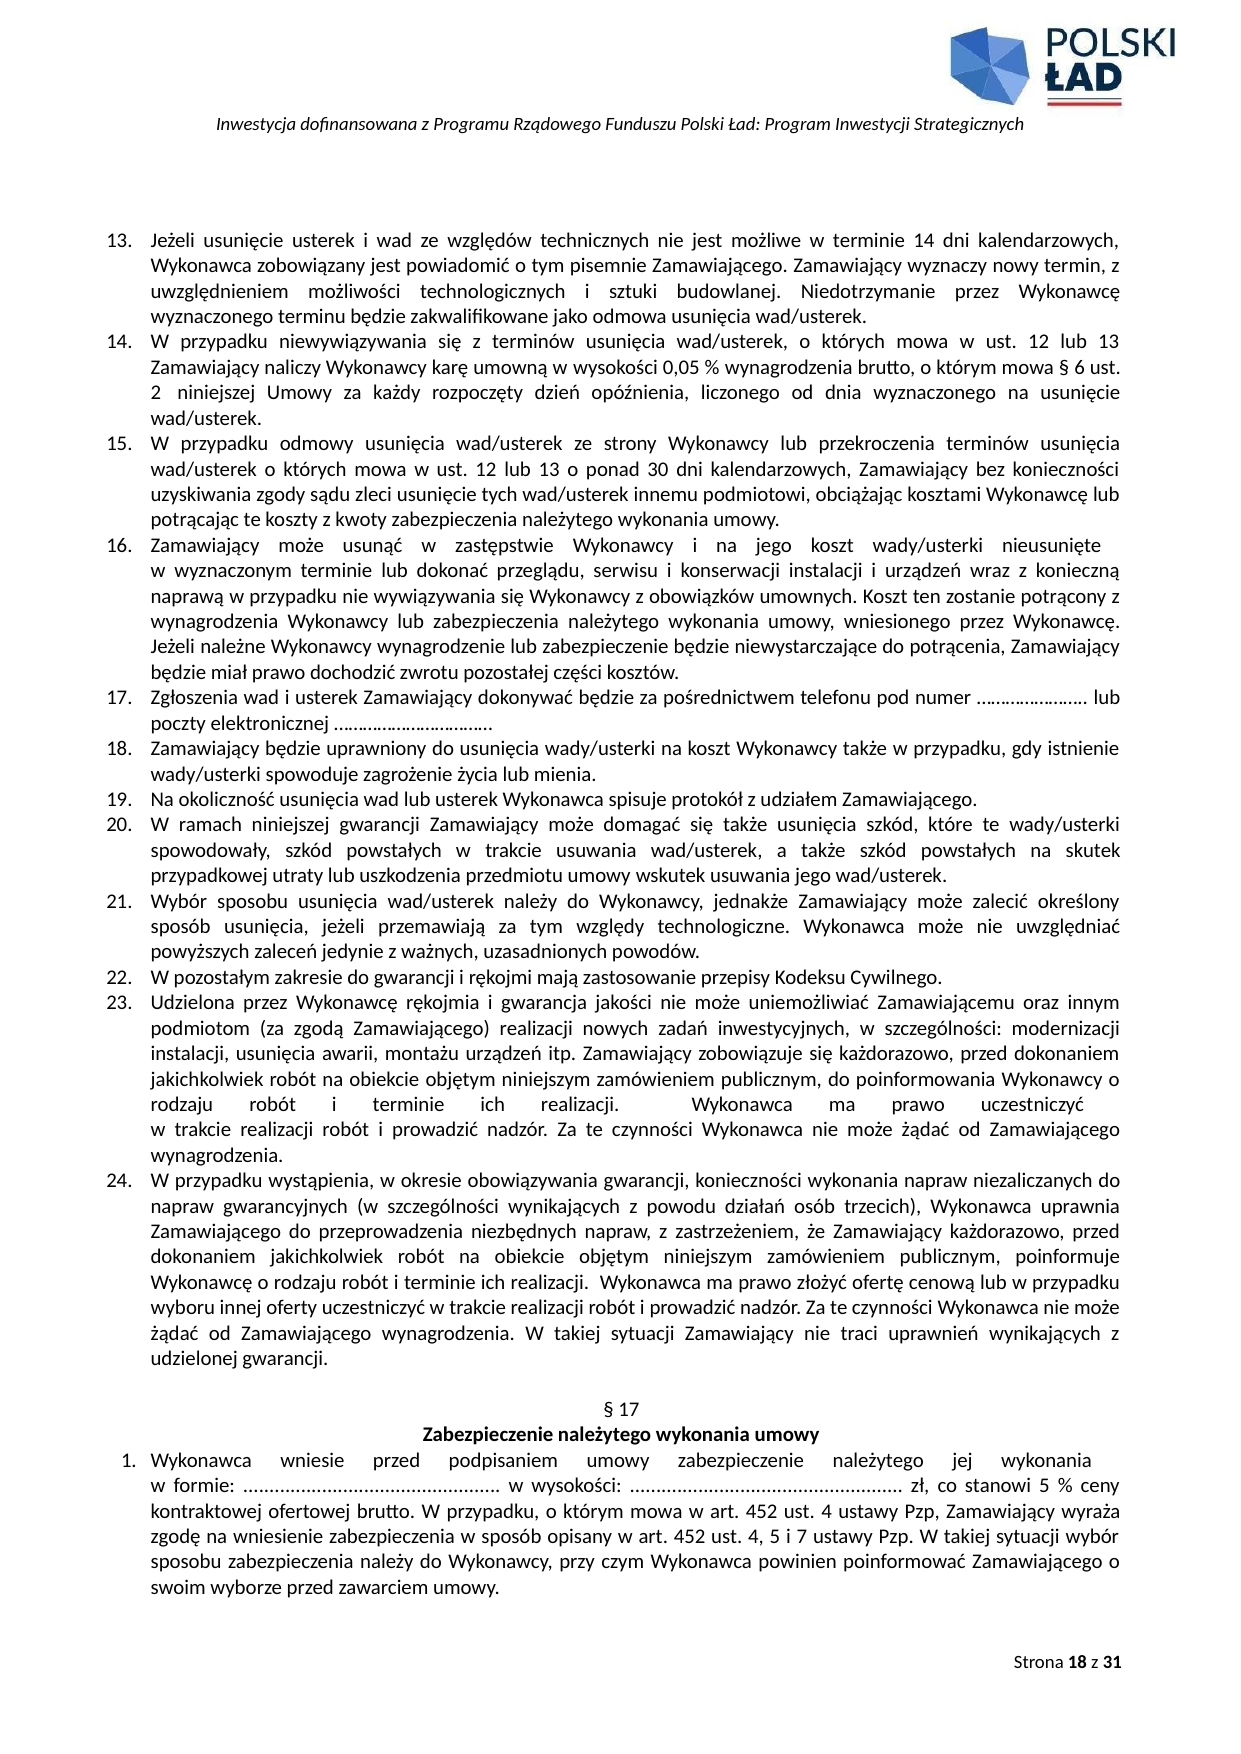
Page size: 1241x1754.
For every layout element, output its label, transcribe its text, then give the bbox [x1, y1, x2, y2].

list Wybór sposobu usunięcia wad/usterek należy do Wykonawcy, jednakże Zamawiający może zalecić określony sposób usunięcia, jeżeli przemawiają za tym względy technologiczne. Wykonawca może nie uwzględniać powyższych zaleceń jedynie z ważnych, uzasadnionych powodów. [106, 888, 1121, 964]
list Na okoliczność usunięcia wad lub usterek Wykonawca spisuje protokół z udziałem Zamawiającego. [106, 786, 1121, 812]
list W przypadku odmowy usunięcia wad/usterek ze strony Wykonawcy lub przekroczenia terminów usunięcia wad/usterek o których mowa w ust. 12 lub 13 o ponad 30 dni kalendarzowych, Zamawiający bez konieczności uzyskiwania zgody sądu zleci usunięcie tych wad/usterek innemu podmiotowi, obciążając kosztami Wykonawcę lub potrącając te koszty z kwoty zabezpieczenia należytego wykonania umowy. [106, 430, 1121, 532]
list W pozostałym zakresie do gwarancji i rękojmi mają zastosowanie przepisy Kodeksu Cywilnego. [106, 964, 1121, 989]
list Zamawiający będzie uprawniony do usunięcia wady/usterki na koszt Wykonawcy także w przypadku, gdy istnienie wady/usterki spowoduje zagrożenie życia lub mienia. [106, 735, 1121, 786]
list W przypadku wystąpienia, w okresie obowiązywania gwarancji, konieczności wykonania napraw niezaliczanych do napraw gwarancyjnych (w szczególności wynikających z powodu działań osób trzecich), Wykonawca uprawnia Zamawiającego do przeprowadzenia niezbędnych napraw, z zastrzeżeniem, że Zamawiający każdorazowo, przed dokonaniem jakichkolwiek robót na obiekcie objętym niniejszym zamówieniem publicznym, poinformuje Wykonawcę o rodzaju robót i terminie ich realizacji. Wykonawca ma prawo złożyć ofertę cenową lub w przypadku wyboru innej oferty uczestniczyć w trakcie realizacji robót i prowadzić nadzór. Za te czynności Wykonawca nie może żądać od Zamawiającego wynagrodzenia. W takiej sytuacji Zamawiający nie traci uprawnień wynikających z udzielonej gwarancji. [106, 1167, 1121, 1371]
list Wykonawca wniesie przed podpisaniem umowy zabezpieczenie należytego jej wykonania w formie: ................................................. w wysokości: .................................................... zł, co stanowi 5 % ceny kontraktowej ofertowej brutto. W przypadku, o którym mowa w art. 452 ust. 4 ustawy Pzp, Zamawiający wyraża zgodę na wniesienie zabezpieczenia w sposób opisany w art. 452 ust. 4, 5 i 7 ustawy Pzp. W takiej sytuacji wybór sposobu zabezpieczenia należy do Wykonawcy, przy czym Wykonawca powinien poinformować Zamawiającego o swoim wyborze przed zawarciem umowy. [121, 1447, 1121, 1599]
list W ramach niniejszej gwarancji Zamawiający może domagać się także usunięcia szkód, które te wady/usterki spowodowały, szkód powstałych w trakcie usuwania wad/usterek, a także szkód powstałych na skutek przypadkowej utraty lub uszkodzenia przedmiotu umowy wskutek usuwania jego wad/usterek. [106, 812, 1121, 888]
list Jeżeli usunięcie usterek i wad ze względów technicznych nie jest możliwe w terminie 14 dni kalendarzowych, Wykonawca zobowiązany jest powiadomić o tym pisemnie Zamawiającego. Zamawiający wyznaczy nowy termin, z uwzględnieniem możliwości technologicznych i sztuki budowlanej. Niedotrzymanie przez Wykonawcę wyznaczonego terminu będzie zakwalifikowane jako odmowa usunięcia wad/usterek. [106, 227, 1121, 329]
picture [943, 20, 1176, 118]
list Udzielona przez Wykonawcę rękojmia i gwarancja jakości nie może uniemożliwiać Zamawiającemu oraz innym podmiotom (za zgodą Zamawiającego) realizacji nowych zadań inwestycyjnych, w szczególności: modernizacji instalacji, usunięcia awarii, montażu urządzeń itp. Zamawiający zobowiązuje się każdorazowo, przed dokonaniem jakichkolwiek robót na obiekcie objętym niniejszym zamówieniem publicznym, do poinformowania Wykonawcy o rodzaju robót i terminie ich realizacji. Wykonawca ma prawo uczestniczyć w trakcie realizacji robót i prowadzić nadzór. Za te czynności Wykonawca nie może żądać od Zamawiającego wynagrodzenia. [106, 989, 1121, 1167]
list Zgłoszenia wad i usterek Zamawiający dokonywać będzie za pośrednictwem telefonu pod numer ………………….. lub poczty elektronicznej …………………………… [106, 684, 1121, 735]
text Zabezpieczenie należytego wykonania umowy [121, 1422, 1121, 1447]
list W przypadku niewywiązywania się z terminów usunięcia wad/usterek, o których mowa w ust. 12 lub 13 Zamawiający naliczy Wykonawcy karę umowną w wysokości 0,05 % wynagrodzenia brutto, o którym mowa § 6 ust. 2 niniejszej Umowy za każdy rozpoczęty dzień opóźnienia, liczonego od dnia wyznaczonego na usunięcie wad/usterek. [106, 329, 1121, 430]
list Zamawiający może usunąć w zastępstwie Wykonawcy i na jego koszt wady/usterki nieusunięte w wyznaczonym terminie lub dokonać przeglądu, serwisu i konserwacji instalacji i urządzeń wraz z konieczną naprawą w przypadku nie wywiązywania się Wykonawcy z obowiązków umownych. Koszt ten zostanie potrącony z wynagrodzenia Wykonawcy lub zabezpieczenia należytego wykonania umowy, wniesionego przez Wykonawcę. Jeżeli należne Wykonawcy wynagrodzenie lub zabezpieczenie będzie niewystarczające do potrącenia, Zamawiający będzie miał prawo dochodzić zwrotu pozostałej części kosztów. [106, 532, 1121, 684]
text § 17 [121, 1396, 1121, 1422]
